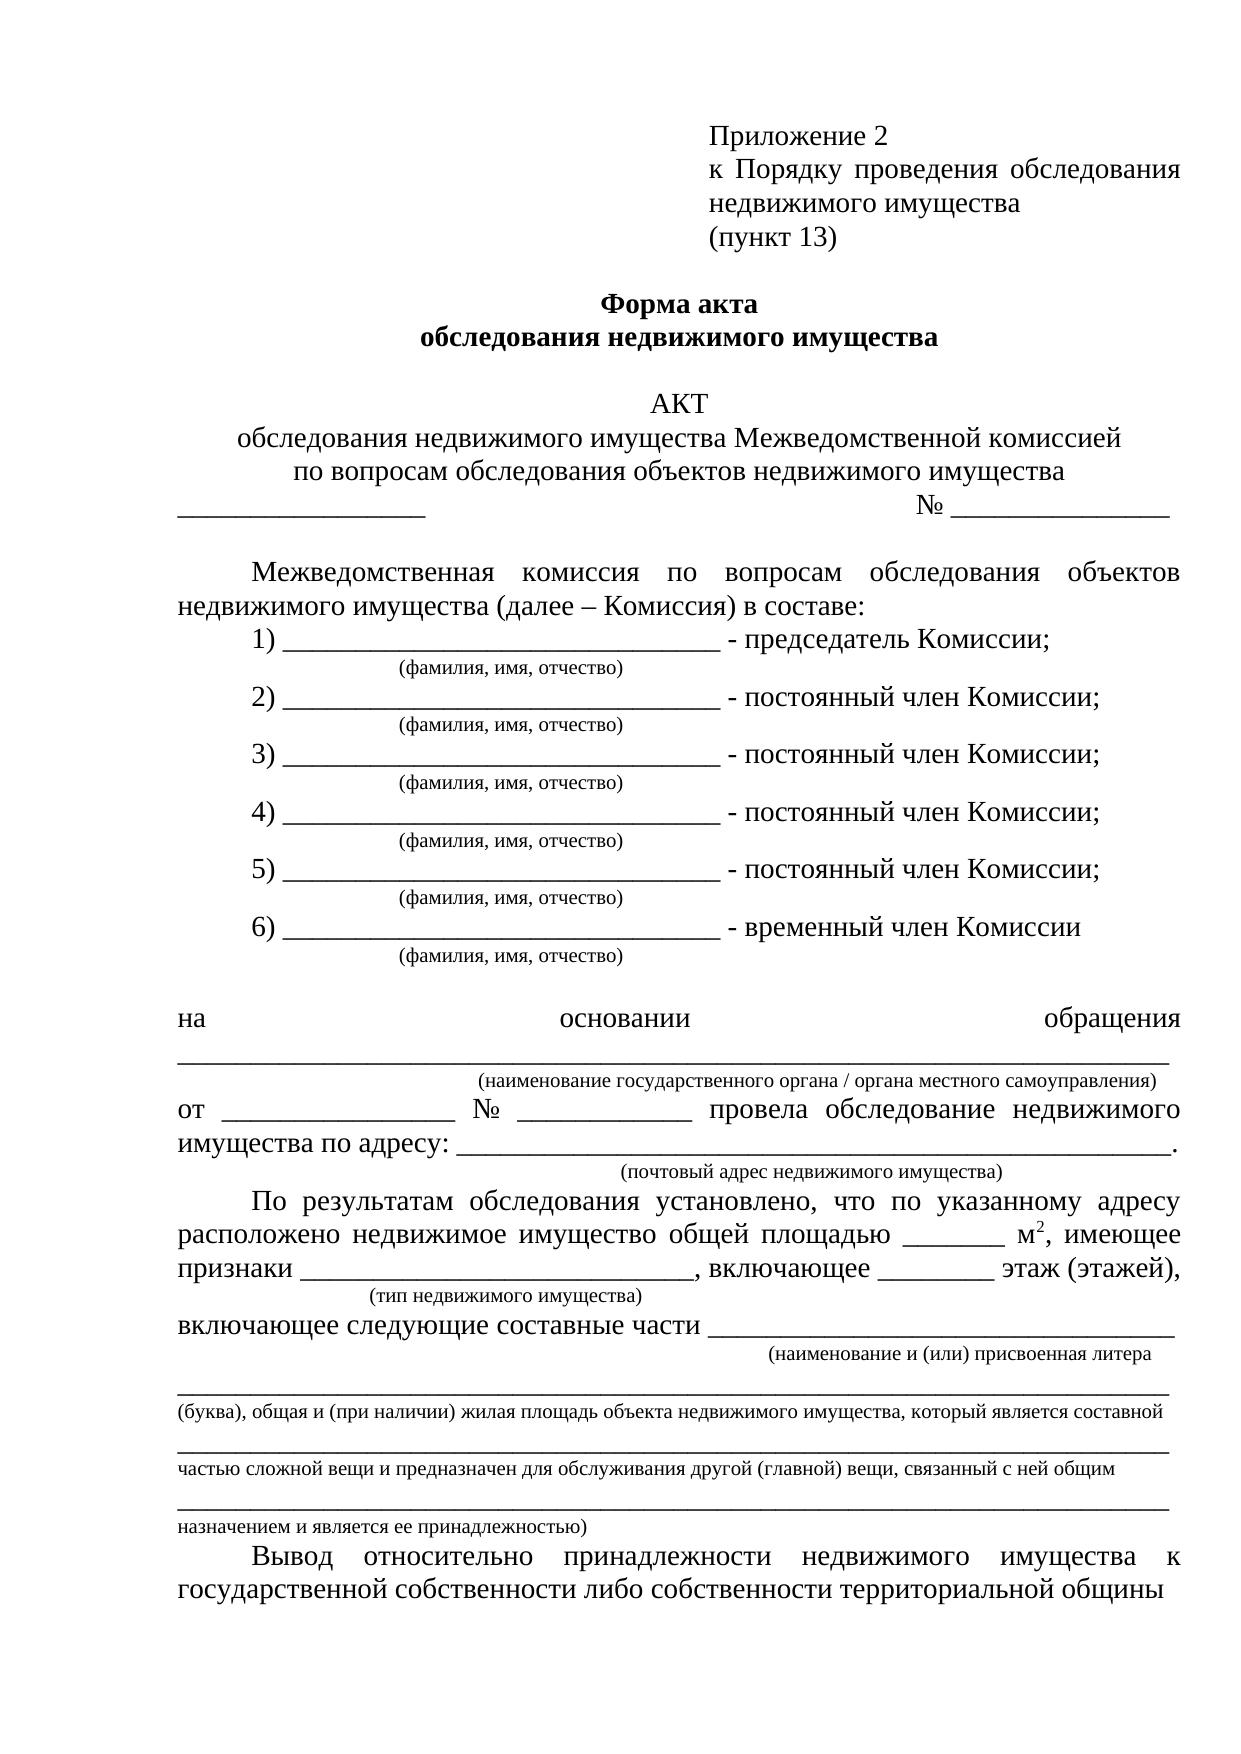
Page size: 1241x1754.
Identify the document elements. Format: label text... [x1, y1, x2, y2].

title (фамилия, имя, отчество) [177, 770, 1181, 794]
title ____________________________________________________________________ [177, 1365, 1181, 1398]
title (фамилия, имя, отчество) [177, 828, 1181, 852]
title Приложение 2 [709, 118, 1181, 152]
title к Порядку проведения обследования недвижимого имущества [709, 152, 1181, 219]
title ____________________________________________________________________ [177, 1423, 1181, 1456]
title (почтовый адрес недвижимого имущества) [177, 1159, 1181, 1183]
title По результатам обследования установлено, что по указанному адресу расположено недвижимое имущество общей площадью _______ м2, имеющее признаки ___________________________, включающее ________ этаж (этажей), [177, 1183, 1181, 1283]
title Вывод относительно принадлежности недвижимого имущества к государственной собственности либо собственности территориальной общины [177, 1538, 1181, 1605]
title 4) ______________________________ - постоянный член Комиссии; [177, 794, 1181, 828]
title (пункт 13) [709, 219, 1181, 252]
title (наименование государственного органа / органа местного самоуправления) [473, 1067, 1181, 1092]
title 6) ______________________________ - временный член Комиссии [177, 909, 1181, 943]
title 1) ______________________________ - председатель Комиссии; [177, 621, 1181, 655]
title _________________ № _______________ [177, 487, 1181, 521]
title (буква), общая и (при наличии) жилая площадь объекта недвижимого имущества, который является составной [177, 1398, 1181, 1423]
title назначением и является ее принадлежностью) [177, 1514, 1181, 1538]
title 3) ______________________________ - постоянный член Комиссии; [177, 736, 1181, 770]
title 5) ______________________________ - постоянный член Комиссии; [177, 852, 1181, 885]
title АКТ [177, 386, 1181, 420]
title по вопросам обследования объектов недвижимого имущества [177, 453, 1181, 487]
title частью сложной вещи и предназначен для обслуживания другой (главной) вещи, связанный с ней общим [177, 1456, 1181, 1480]
title (фамилия, имя, отчество) [177, 943, 1181, 967]
title обследования недвижимого имущества Межведомственной комиссией [177, 420, 1181, 453]
title Межведомственная комиссия по вопросам обследования объектов недвижимого имущества (далее – Комиссия) в составе: [177, 554, 1181, 621]
title на основании обращения ____________________________________________________________________ [177, 1000, 1181, 1067]
title (фамилия, имя, отчество) [177, 712, 1181, 736]
title включающее следующие составные части ________________________________ [177, 1307, 1181, 1341]
title (наименование и (или) присвоенная литера [694, 1341, 1181, 1365]
title (тип недвижимого имущества) [177, 1283, 1181, 1307]
title ____________________________________________________________________ [177, 1480, 1181, 1514]
title от ________________ № ____________ провела обследование недвижимого имущества по адресу: _________________________________________________. [177, 1092, 1181, 1159]
title (фамилия, имя, отчество) [177, 885, 1181, 909]
title Форма акта [177, 286, 1181, 319]
title обследования недвижимого имущества [177, 319, 1181, 353]
title (фамилия, имя, отчество) [177, 655, 1181, 679]
title 2) ______________________________ - постоянный член Комиссии; [177, 679, 1181, 712]
